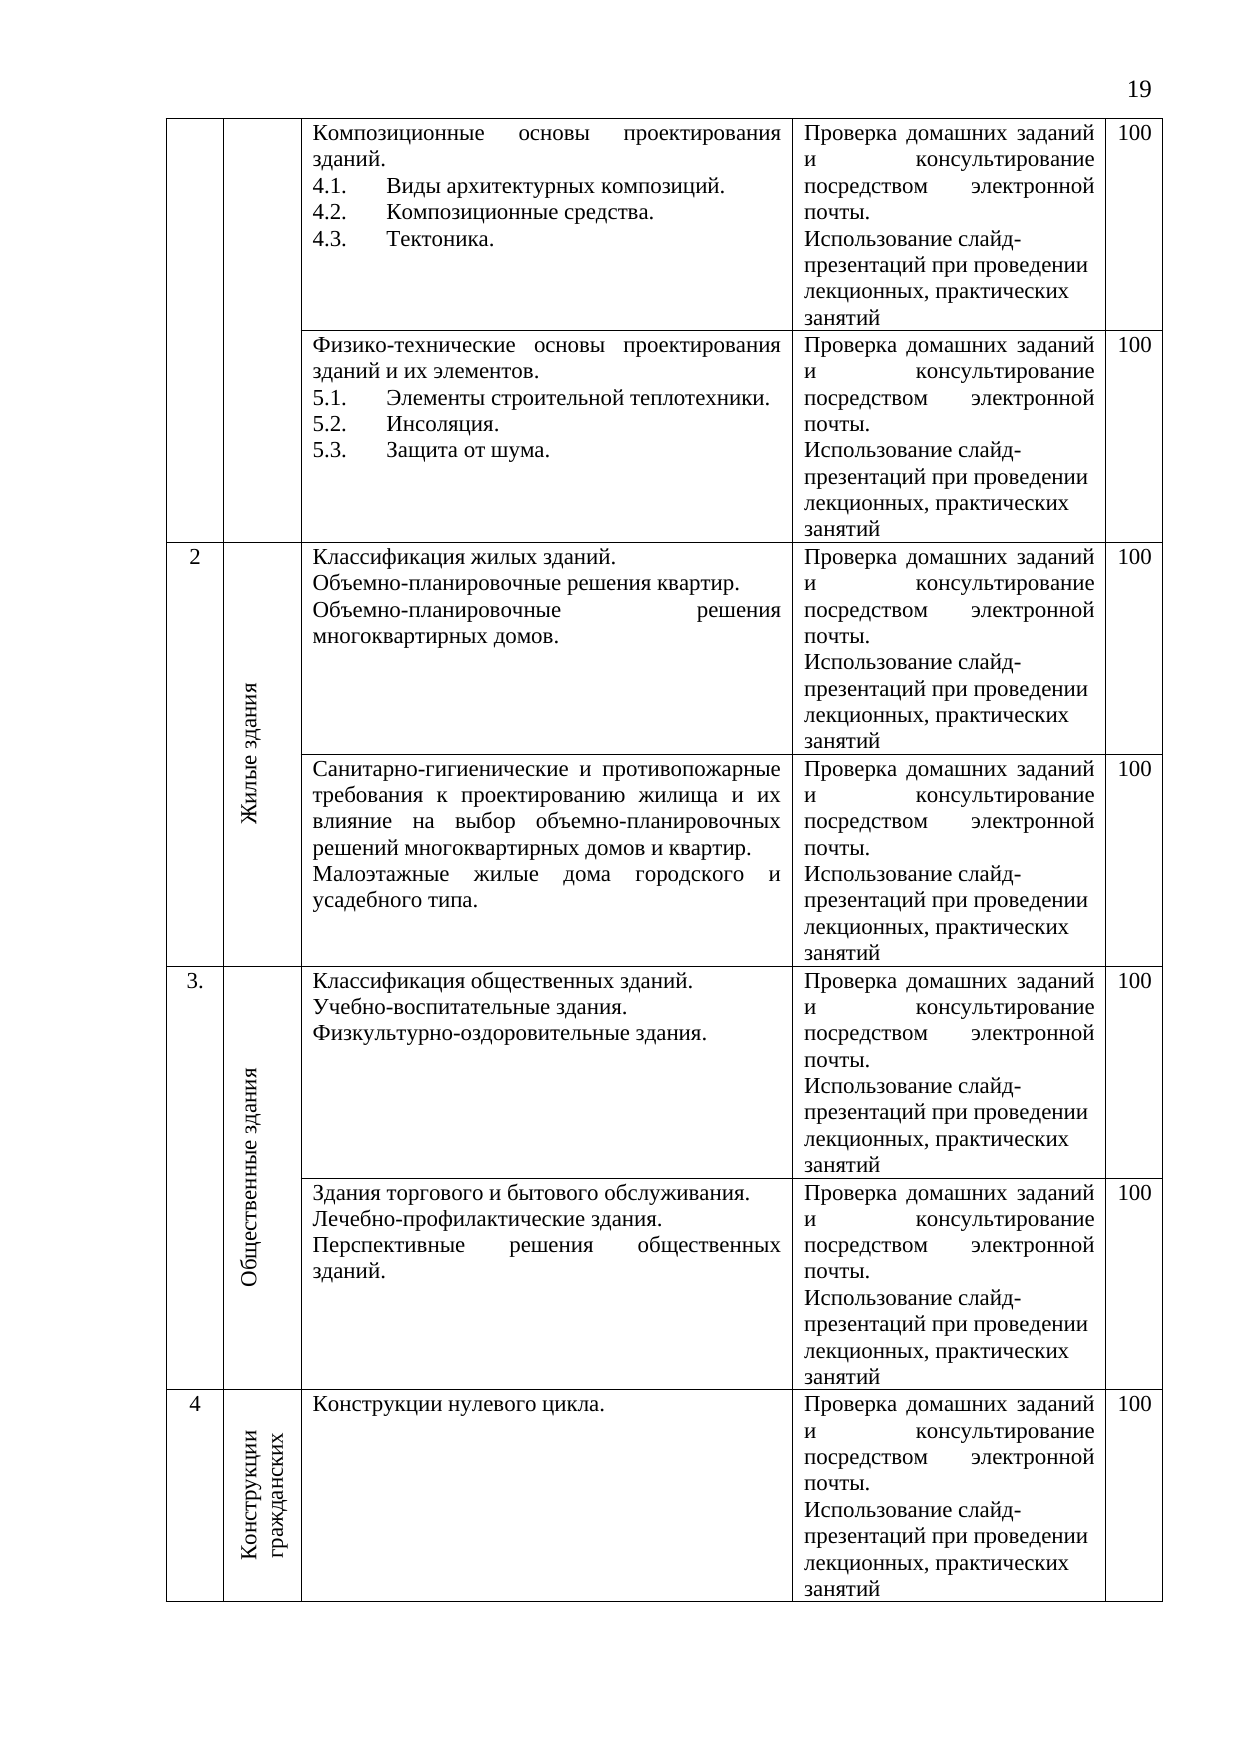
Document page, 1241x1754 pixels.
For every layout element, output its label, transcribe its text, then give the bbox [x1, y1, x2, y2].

table_cell 100 [1106, 1179, 1162, 1389]
table_cell Классификация общественных зданий. Учебно-воспитательные здания. Физкультурно-оздоровительные здания. [302, 967, 792, 1177]
table_cell 3. [167, 967, 223, 1389]
table_cell Физико-технические основы проектирования зданий и их элементов. 5.1. Элементы строительной теплотехники. 5.2. Инсоляция. 5.3. Защита от шума. [302, 331, 792, 542]
table_cell 100 [1106, 967, 1162, 1177]
table_cell Общественные здания [224, 967, 301, 1389]
table_cell 100 [1106, 331, 1162, 542]
table_cell 100 [1106, 1390, 1162, 1601]
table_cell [793, 119, 1105, 330]
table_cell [224, 1390, 301, 1601]
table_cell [793, 1390, 1105, 1601]
table_cell 100 [1106, 543, 1162, 754]
table_cell Конструкции нулевого цикла. [302, 1390, 792, 1601]
table_cell 2 [167, 543, 223, 966]
table_cell 100 [1106, 119, 1162, 330]
table_cell Классификация жилых зданий. Объемно-планировочные решения квартир. Объемно-планировочные решения многоквартирных домов. [302, 543, 792, 754]
table_cell Жилые здания [224, 543, 301, 966]
table_cell 100 [1106, 755, 1162, 966]
table_cell Здания торгового и бытового обслуживания. Лечебно-профилактические здания. Перспективные решения общественных зданий. [302, 1179, 792, 1389]
table_cell Композиционные основы проектирования зданий. 4.1. Виды архитектурных композиций. 4.2. Композиционные средства. 4.3. Тектоника. [302, 119, 792, 330]
table_cell Санитарно-гигиенические и противопожарные требования к проектированию жилища и их влияние на выбор объемно-планировочных решений многоквартирных домов и квартир. Малоэтажные жилые дома городского и усадебного типа. [302, 755, 792, 966]
table_cell 4 [167, 1390, 223, 1601]
